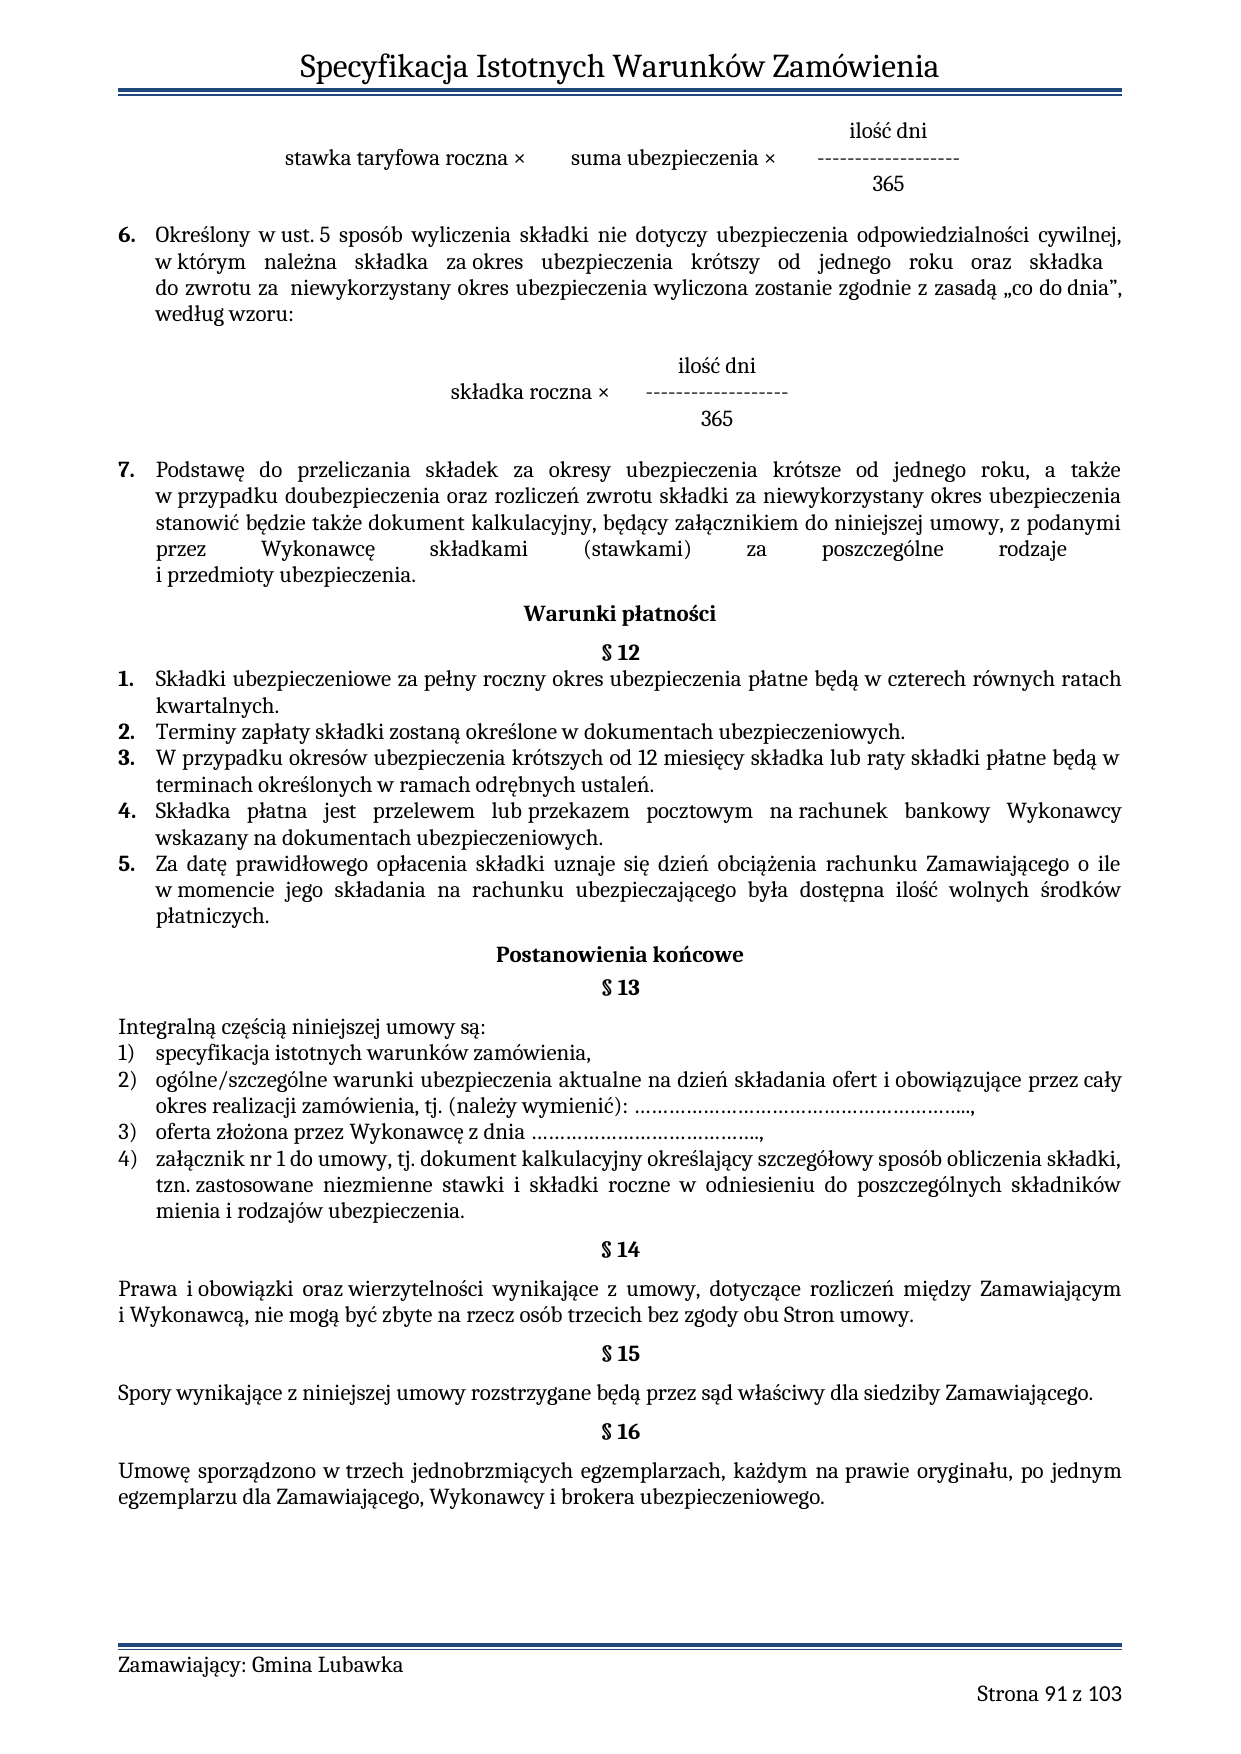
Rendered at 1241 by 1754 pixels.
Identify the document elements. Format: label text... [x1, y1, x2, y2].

table_header ilość dni [627, 353, 807, 379]
list Określony w ust. 5 sposób wyliczenia składki nie dotyczy ubezpieczenia odpowiedzialności cywilnej, w którym należna składka za okres ubezpieczenia krótszy od jednego roku oraz składka do zwrotu za niewykorzystany okres ubezpieczenia wyliczona zostanie zgodnie z zasadą „co do dnia”, według wzoru: [118, 222, 1122, 328]
table_header składka roczna × [434, 353, 627, 432]
table_cell 365 [627, 405, 807, 432]
table_header stawka taryfowa roczna × [262, 118, 549, 197]
list oferta złożona przez Wykonawcę z dnia …………………………………., [118, 1119, 1122, 1145]
text Warunki płatności [118, 601, 1122, 627]
text Prawa i obowiązki oraz wierzytelności wynikające z umowy, dotyczące rozliczeń między Zamawiającym i Wykonawcą, nie mogą być zbyte na rzecz osób trzecich bez zgody obu Stron umowy. [118, 1276, 1122, 1328]
text Integralną częścią niniejszej umowy są: [118, 1014, 1122, 1040]
text Spory wynikające z niniejszej umowy rozstrzygane będą przez sąd właściwy dla siedziby Zamawiającego. [118, 1380, 1122, 1406]
list W przypadku okresów ubezpieczenia krótszych od 12 miesięcy składka lub raty składki płatne będą w terminach określonych w ramach odrębnych ustaleń. [118, 745, 1122, 798]
text § 14 [118, 1237, 1122, 1263]
table_cell 365 [799, 171, 978, 197]
text § 13 [118, 975, 1122, 1001]
list załącznik nr 1 do umowy, tj. dokument kalkulacyjny określający szczegółowy sposób obliczenia składki, tzn. zastosowane niezmienne stawki i składki roczne w odniesieniu do poszczególnych składników mienia i rodzajów ubezpieczenia. [118, 1145, 1122, 1224]
table_cell ------------------- [627, 379, 807, 405]
list Składka płatna jest przelewem lub przekazem pocztowym na rachunek bankowy Wykonawcy wskazany na dokumentach ubezpieczeniowych. [118, 798, 1122, 851]
list Za datę prawidłowego opłacenia składki uznaje się dzień obciążenia rachunku Zamawiającego o ile w momencie jego składania na rachunku ubezpieczającego była dostępna ilość wolnych środków płatniczych. [118, 851, 1122, 930]
list Podstawę do przeliczania składek za okresy ubezpieczenia krótsze od jednego roku, a także w przypadku doubezpieczenia oraz rozliczeń zwrotu składki za niewykorzystany okres ubezpieczenia stanowić będzie także dokument kalkulacyjny, będący załącznikiem do niniejszej umowy, z podanymi przez Wykonawcę składkami (stawkami) za poszczególne rodzaje i przedmioty ubezpieczenia. [118, 457, 1122, 588]
text § 16 [118, 1419, 1122, 1445]
text Umowę sporządzono w trzech jednobrzmiących egzemplarzach, każdym na prawie oryginału, po jednym egzemplarzu dla Zamawiającego, Wykonawcy i brokera ubezpieczeniowego. [118, 1458, 1122, 1510]
text Postanowienia końcowe [118, 942, 1122, 968]
list specyfikacja istotnych warunków zamówienia, [118, 1040, 1122, 1066]
table_header suma ubezpieczenia × [549, 118, 798, 197]
table_header ilość dni [799, 118, 978, 144]
table_cell ------------------- [799, 145, 978, 171]
text § 12 [118, 640, 1122, 666]
list ogólne/szczególne warunki ubezpieczenia aktualne na dzień składania ofert i obowiązujące przez cały okres realizacji zamówienia, tj. (należy wymienić): ………………………………………………….., [118, 1066, 1122, 1119]
list Terminy zapłaty składki zostaną określone w dokumentach ubezpieczeniowych. [118, 719, 1122, 745]
list Składki ubezpieczeniowe za pełny roczny okres ubezpieczenia płatne będą w czterech równych ratach kwartalnych. [118, 666, 1122, 719]
text § 15 [118, 1341, 1122, 1367]
